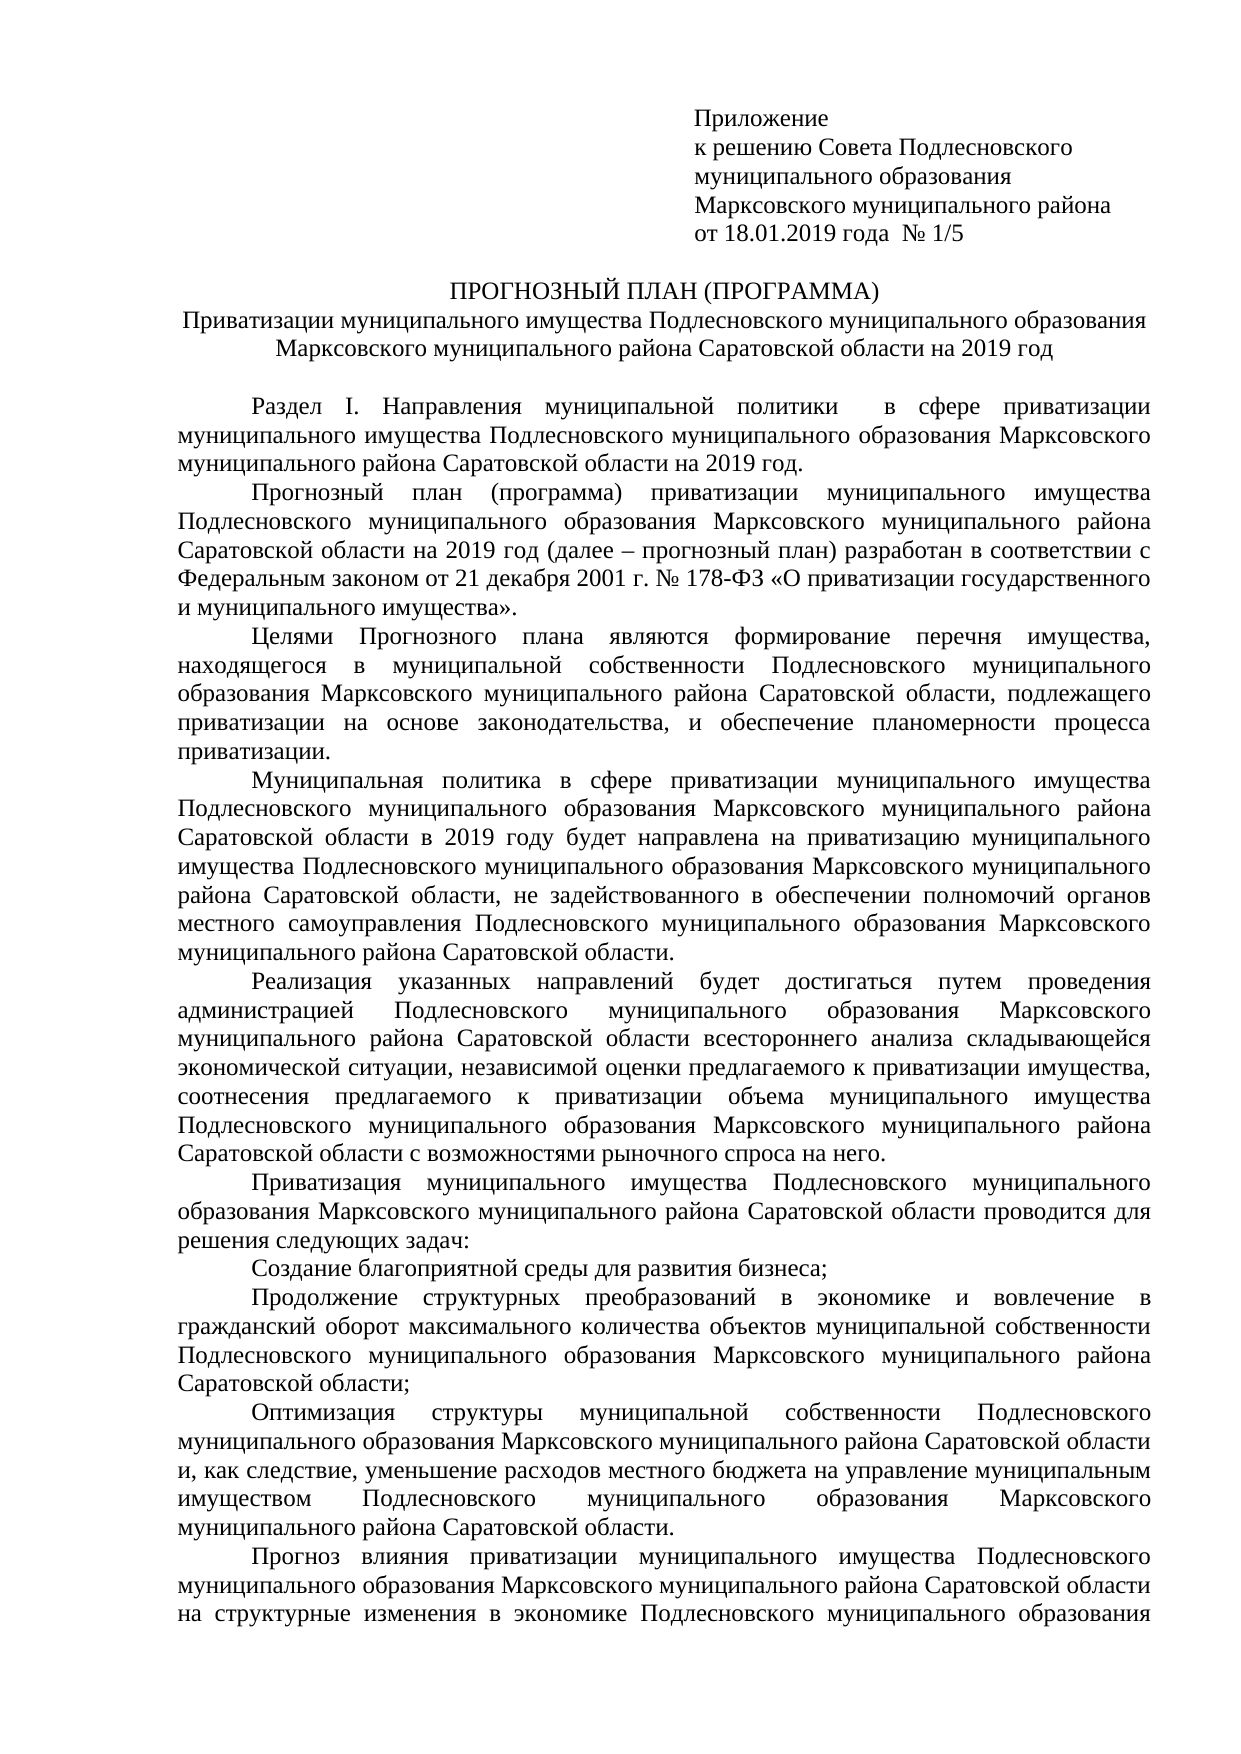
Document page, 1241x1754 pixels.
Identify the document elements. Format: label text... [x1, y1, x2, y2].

text ПРОГНОЗНЫЙ ПЛАН (ПРОГРАММА) [177, 276, 1152, 305]
text от 18.01.2019 года № 1/5 [694, 218, 1152, 247]
text Марксовского муниципального района [694, 190, 1152, 218]
text Создание благоприятной среды для развития бизнеса; [177, 1253, 1152, 1282]
text Приложение [620, 103, 1152, 132]
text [177, 1541, 1152, 1627]
text Раздел I. Направления муниципальной политики в сфере приватизации муниципального имущества Подлесновского муниципального образования Марксовского муниципального района Саратовской области на 2019 год. [177, 391, 1152, 477]
text Целями Прогнозного плана являются формирование перечня имущества, находящегося в муниципальной собственности Подлесновского муниципального образования Марксовского муниципального района Саратовской области, подлежащего приватизации на основе законодательства, и обеспечение планомерности процесса приватизации. [177, 621, 1152, 765]
text Приватизация муниципального имущества Подлесновского муниципального образования Марксовского муниципального района Саратовской области проводится для решения следующих задач: [177, 1167, 1152, 1253]
text Оптимизация структуры муниципальной собственности Подлесновского муниципального образования Марксовского муниципального района Саратовской области и, как следствие, уменьшение расходов местного бюджета на управление муниципальным имуществом Подлесновского муниципального образования Марксовского муниципального района Саратовской области. [177, 1397, 1152, 1541]
text к решению Совета Подлесновского муниципального образования [694, 132, 1152, 190]
text Реализация указанных направлений будет достигаться путем проведения администрацией Подлесновского муниципального образования Марксовского муниципального района Саратовской области всестороннего анализа складывающейся экономической ситуации, независимой оценки предлагаемого к приватизации имущества, соотнесения предлагаемого к приватизации объема муниципального имущества Подлесновского муниципального образования Марксовского муниципального района Саратовской области с возможностями рыночного спроса на него. [177, 966, 1152, 1167]
text Продолжение структурных преобразований в экономике и вовлечение в гражданский оборот максимального количества объектов муниципальной собственности Подлесновского муниципального образования Марксовского муниципального района Саратовской области; [177, 1282, 1152, 1397]
text Приватизации муниципального имущества Подлесновского муниципального образования Марксовского муниципального района Саратовской области на 2019 год [177, 305, 1152, 362]
text Прогнозный план (программа) приватизации муниципального имущества Подлесновского муниципального образования Марксовского муниципального района Саратовской области на 2019 год (далее – прогнозный план) разработан в соответствии с Федеральным законом от 21 декабря 2001 г. № 178-ФЗ «О приватизации государственного и муниципального имущества». [177, 477, 1152, 621]
text Муниципальная политика в сфере приватизации муниципального имущества Подлесновского муниципального образования Марксовского муниципального района Саратовской области в 2019 году будет направлена на приватизацию муниципального имущества Подлесновского муниципального образования Марксовского муниципального района Саратовской области, не задействованного в обеспечении полномочий органов местного самоуправления Подлесновского муниципального образования Марксовского муниципального района Саратовской области. [177, 765, 1152, 966]
